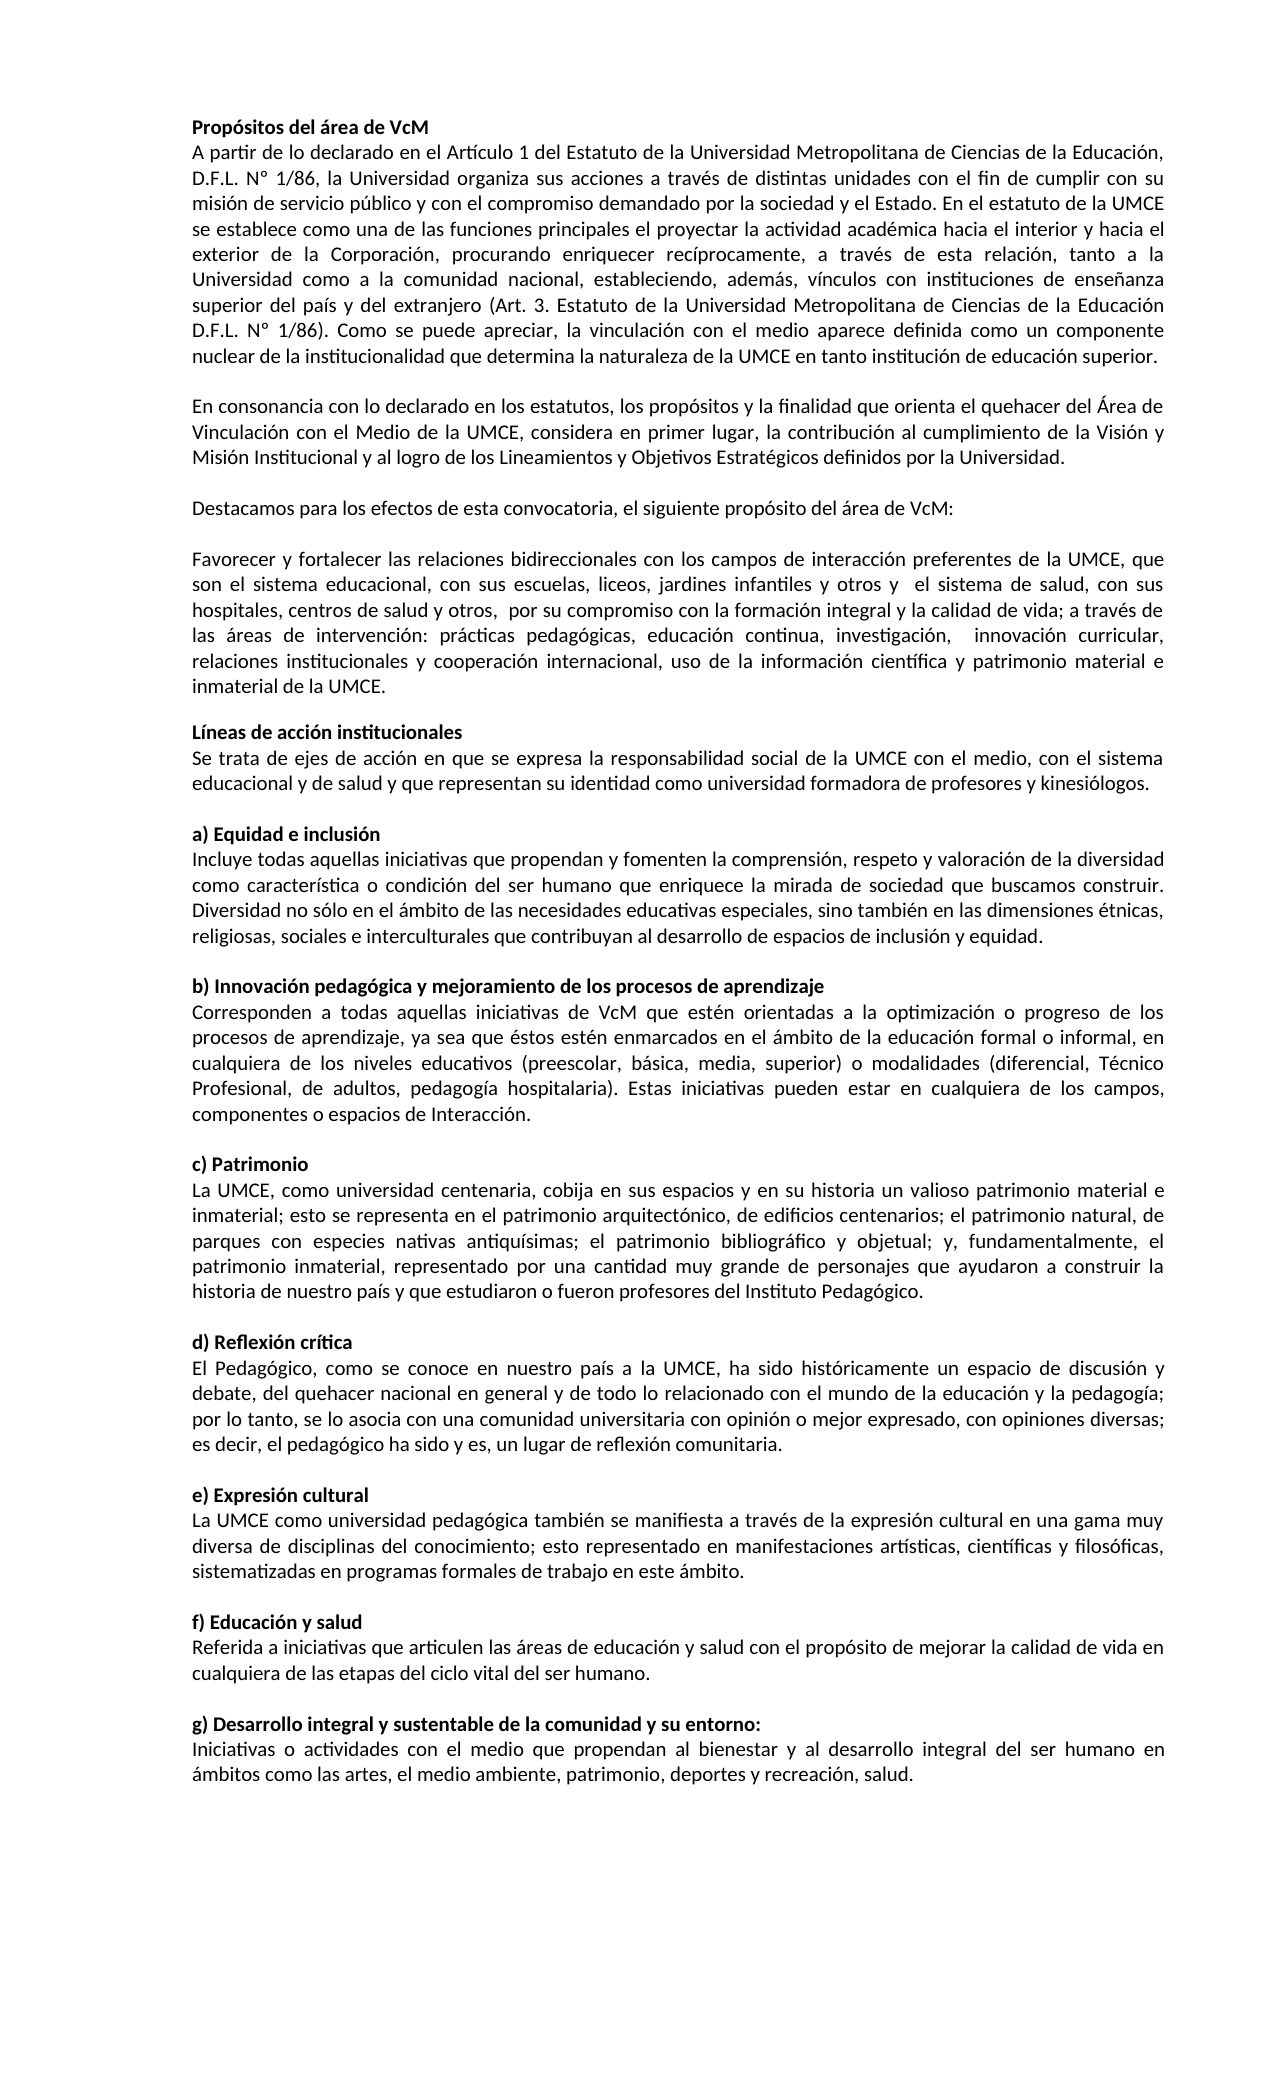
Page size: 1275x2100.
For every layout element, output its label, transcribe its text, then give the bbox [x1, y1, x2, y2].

text En consonancia con lo declarado en los estatutos, los propósitos y la finalidad que orienta el quehacer del Área de Vinculación con el Medio de la UMCE, considera en primer lugar, la contribución al cumplimiento de la Visión y Misión Institucional y al logro de los Lineamientos y Objetivos Estratégicos definidos por la Universidad. [192, 394, 1166, 470]
text Incluye todas aquellas iniciativas que propendan y fomenten la comprensión, respeto y valoración de la diversidad como característica o condición del ser humano que enriquece la mirada de sociedad que buscamos construir. Diversidad no sólo en el ámbito de las necesidades educativas especiales, sino también en las dimensiones étnicas, religiosas, sociales e interculturales que contribuyan al desarrollo de espacios de inclusión y equidad. [192, 847, 1166, 948]
text Destacamos para los efectos de esta convocatoria, el siguiente propósito del área de VcM: [192, 495, 1166, 521]
text e) Expresión cultural [192, 1482, 1166, 1507]
text Favorecer y fortalecer las relaciones bidireccionales con los campos de interacción preferentes de la UMCE, que son el sistema educacional, con sus escuelas, liceos, jardines infantiles y otros y el sistema de salud, con sus hospitales, centros de salud y otros, por su compromiso con la formación integral y la calidad de vida; a través de las áreas de intervención: prácticas pedagógicas, educación continua, investigación, innovación curricular, relaciones institucionales y cooperación internacional, uso de la información científica y patrimonio material e inmaterial de la UMCE. [192, 546, 1166, 699]
text La UMCE como universidad pedagógica también se manifiesta a través de la expresión cultural en una gama muy diversa de disciplinas del conocimiento; esto representado en manifestaciones artísticas, científicas y filosóficas, sistematizadas en programas formales de trabajo en este ámbito. [192, 1507, 1166, 1584]
text b) Innovación pedagógica y mejoramiento de los procesos de aprendizaje [192, 974, 1166, 999]
text Líneas de acción institucionales [192, 719, 1166, 745]
text El Pedagógico, como se conoce en nuestro país a la UMCE, ha sido históricamente un espacio de discusión y debate, del quehacer nacional en general y de todo lo relacionado con el mundo de la educación y la pedagogía; por lo tanto, se lo asocia con una comunidad universitaria con opinión o mejor expresado, con opiniones diversas; es decir, el pedagógico ha sido y es, un lugar de reflexión comunitaria. [192, 1355, 1166, 1457]
text f) Educación y salud [192, 1609, 1166, 1634]
text c) Patrimonio [192, 1152, 1166, 1177]
text Referida a iniciativas que articulen las áreas de educación y salud con el propósito de mejorar la calidad de vida en cualquiera de las etapas del ciclo vital del ser humano. [192, 1634, 1166, 1685]
text La UMCE, como universidad centenaria, cobija en sus espacios y en su historia un valioso patrimonio material e inmaterial; esto se representa en el patrimonio arquitectónico, de edificios centenarios; el patrimonio natural, de parques con especies nativas antiquísimas; el patrimonio bibliográfico y objetual; y, fundamentalmente, el patrimonio inmaterial, representado por una cantidad muy grande de personajes que ayudaron a construir la historia de nuestro país y que estudiaron o fueron profesores del Instituto Pedagógico. [192, 1177, 1166, 1304]
text A partir de lo declarado en el Artículo 1 del Estatuto de la Universidad Metropolitana de Ciencias de la Educación, D.F.L. Nº 1/86, la Universidad organiza sus acciones a través de distintas unidades con el fin de cumplir con su misión de servicio público y con el compromiso demandado por la sociedad y el Estado. En el estatuto de la UMCE se establece como una de las funciones principales el proyectar la actividad académica hacia el interior y hacia el exterior de la Corporación, procurando enriquecer recíprocamente, a través de esta relación, tanto a la Universidad como a la comunidad nacional, estableciendo, además, vínculos con instituciones de enseñanza superior del país y del extranjero (Art. 3. Estatuto de la Universidad Metropolitana de Ciencias de la Educación D.F.L. Nº 1/86). Como se puede apreciar, la vinculación con el medio aparece definida como un componente nuclear de la institucionalidad que determina la naturaleza de la UMCE en tanto institución de educación superior. [192, 139, 1166, 368]
text d) Reflexión crítica [192, 1329, 1166, 1355]
text a) Equidad e inclusión [192, 821, 1166, 847]
text g) Desarrollo integral y sustentable de la comunidad y su entorno: [192, 1711, 1166, 1736]
text Corresponden a todas aquellas iniciativas de VcM que estén orientadas a la optimización o progreso de los procesos de aprendizaje, ya sea que éstos estén enmarcados en el ámbito de la educación formal o informal, en cualquiera de los niveles educativos (preescolar, básica, media, superior) o modalidades (diferencial, Técnico Profesional, de adultos, pedagogía hospitalaria). Estas iniciativas pueden estar en cualquiera de los campos, componentes o espacios de Interacción. [192, 999, 1166, 1126]
text Iniciativas o actividades con el medio que propendan al bienestar y al desarrollo integral del ser humano en ámbitos como las artes, el medio ambiente, patrimonio, deportes y recreación, salud. [192, 1736, 1166, 1787]
text Se trata de ejes de acción en que se expresa la responsabilidad social de la UMCE con el medio, con el sistema educacional y de salud y que representan su identidad como universidad formadora de profesores y kinesiólogos. [192, 745, 1166, 796]
text Propósitos del área de VcM [192, 114, 1166, 139]
